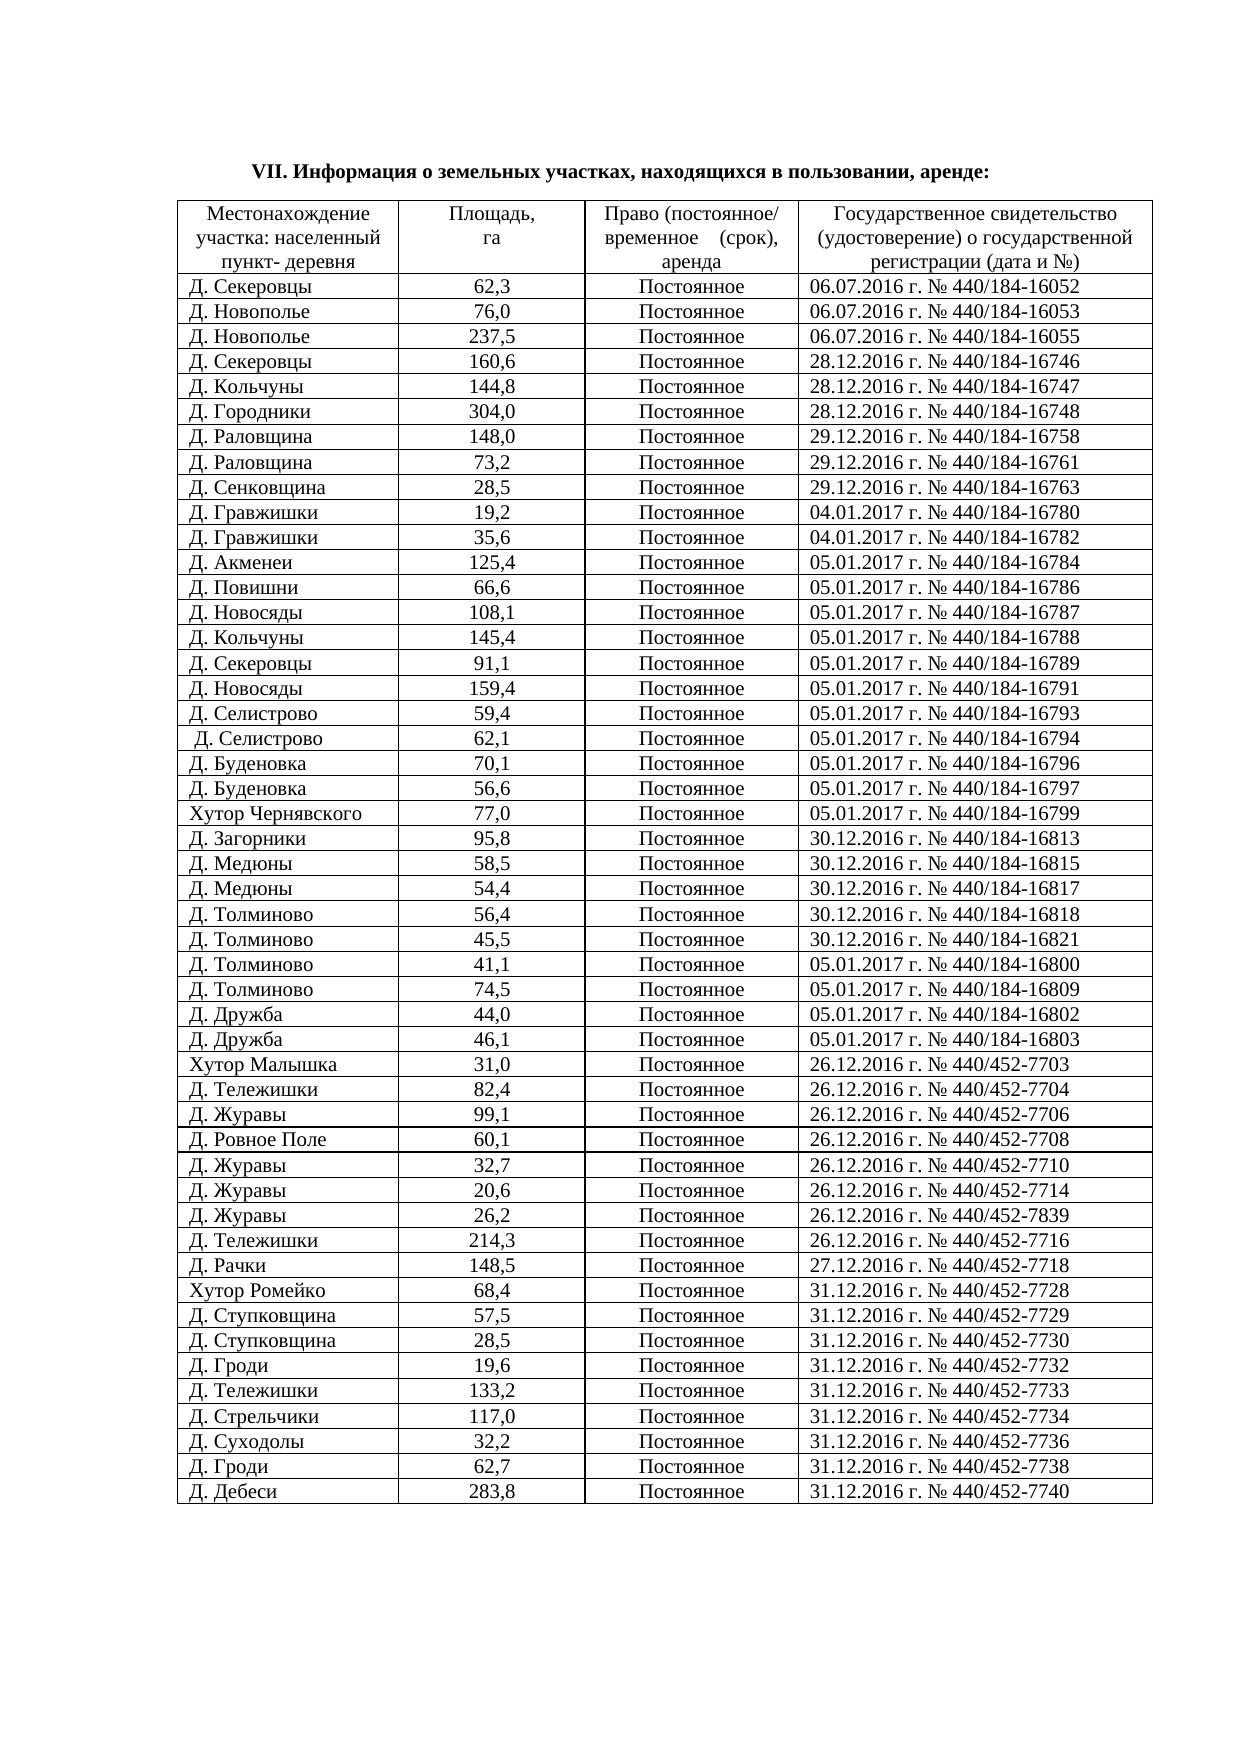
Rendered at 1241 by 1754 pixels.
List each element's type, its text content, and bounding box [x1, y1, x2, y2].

table_cell 05.01.2017 г. № 440/184-16791 [799, 676, 1152, 699]
table_cell 05.01.2017 г. № 440/184-16787 [799, 600, 1152, 624]
table_cell Д. Секеровцы [178, 650, 398, 674]
table_cell Постоянное [586, 676, 798, 699]
table_cell 62,7 [399, 1454, 584, 1478]
table_cell Д. Загорники [178, 826, 398, 850]
table_cell 20,6 [399, 1178, 584, 1202]
table_cell Д. Ступковщина [178, 1328, 398, 1352]
table_cell Постоянное [586, 1253, 798, 1277]
table_cell Д. Гроди [178, 1454, 398, 1478]
table_cell Постоянное [586, 274, 798, 298]
table_cell Постоянное [586, 776, 798, 800]
table_cell 30.12.2016 г. № 440/184-16817 [799, 876, 1152, 900]
table_cell Постоянное [586, 751, 798, 775]
table_cell 283,8 [399, 1479, 584, 1503]
table_cell Постоянное [586, 826, 798, 850]
table_cell 19,6 [399, 1353, 584, 1377]
table_cell 91,1 [399, 650, 584, 674]
table_cell Постоянное [586, 1102, 798, 1126]
table_cell 125,4 [399, 550, 584, 574]
table_cell 28,5 [399, 475, 584, 499]
table_cell 108,1 [399, 600, 584, 624]
table_cell Постоянное [586, 324, 798, 348]
table_cell Д. Тележишки [178, 1228, 398, 1252]
table_cell 160,6 [399, 349, 584, 373]
table_cell Д. Журавы [178, 1102, 398, 1126]
table_cell Д. Медюны [178, 876, 398, 900]
table_cell Постоянное [586, 500, 798, 524]
table_cell 26.12.2016 г. № 440/452-7716 [799, 1228, 1152, 1252]
table_cell Д. Толминово [178, 977, 398, 1001]
table_cell 95,8 [399, 826, 584, 850]
table_cell 05.01.2017 г. № 440/184-16809 [799, 977, 1152, 1001]
table_cell Постоянное [586, 575, 798, 599]
table_cell 237,5 [399, 324, 584, 348]
table_cell 05.01.2017 г. № 440/184-16797 [799, 776, 1152, 800]
table_cell 145,4 [399, 625, 584, 649]
table_cell Постоянное [586, 1002, 798, 1026]
table_cell Постоянное [586, 1404, 798, 1428]
table_cell Д. Селистрово [178, 726, 398, 750]
table_cell Постоянное [586, 701, 798, 725]
table_cell 30.12.2016 г. № 440/184-16813 [799, 826, 1152, 850]
table_cell Постоянное [586, 901, 798, 926]
table_cell 26.12.2016 г. № 440/452-7839 [799, 1203, 1152, 1227]
table_cell Постоянное [586, 1278, 798, 1302]
text VII. Информация о земельных участках, находящихся в пользовании, аренде: [177, 159, 1152, 183]
table_cell 28.12.2016 г. № 440/184-16748 [799, 399, 1152, 423]
table_cell 04.01.2017 г. № 440/184-16782 [799, 525, 1152, 549]
table_cell Д. Журавы [178, 1178, 398, 1202]
table_cell Постоянное [586, 1353, 798, 1377]
table_cell Постоянное [586, 851, 798, 875]
table_cell 29.12.2016 г. № 440/184-16758 [799, 425, 1152, 448]
table_cell Д. Новосяды [178, 600, 398, 624]
table_cell Д. Повишни [178, 575, 398, 599]
table_cell 05.01.2017 г. № 440/184-16794 [799, 726, 1152, 750]
table_cell Постоянное [586, 1178, 798, 1202]
table_cell Постоянное [586, 927, 798, 951]
table_cell 19,2 [399, 500, 584, 524]
table_cell 28.12.2016 г. № 440/184-16747 [799, 374, 1152, 398]
table_cell Постоянное [586, 1379, 798, 1402]
table_cell Д. Тележишки [178, 1077, 398, 1101]
table_cell 05.01.2017 г. № 440/184-16799 [799, 801, 1152, 825]
table_cell 41,1 [399, 952, 584, 976]
table_cell Постоянное [586, 650, 798, 674]
table_cell Постоянное [586, 1027, 798, 1051]
table_cell Постоянное [586, 952, 798, 976]
table_cell Д. Гроди [178, 1353, 398, 1377]
table_cell 159,4 [399, 676, 584, 699]
table_cell 06.07.2016 г. № 440/184-16052 [799, 274, 1152, 298]
table_cell 31.12.2016 г. № 440/452-7728 [799, 1278, 1152, 1302]
table_cell Постоянное [586, 1128, 798, 1151]
table_cell Постоянное [586, 1052, 798, 1076]
table_cell Д. Дружба [178, 1002, 398, 1026]
table_cell 28,5 [399, 1328, 584, 1352]
table_cell 31.12.2016 г. № 440/452-7729 [799, 1303, 1152, 1327]
table_cell 27.12.2016 г. № 440/452-7718 [799, 1253, 1152, 1277]
table_cell 32,7 [399, 1153, 584, 1177]
table_cell Д. Гравжишки [178, 500, 398, 524]
table_cell 214,3 [399, 1228, 584, 1252]
table_cell 148,5 [399, 1253, 584, 1277]
table_cell 26,2 [399, 1203, 584, 1227]
table_cell 46,1 [399, 1027, 584, 1051]
table_cell Постоянное [586, 374, 798, 398]
table_cell Д. Кольчуны [178, 374, 398, 398]
table_cell 26.12.2016 г. № 440/452-7710 [799, 1153, 1152, 1177]
table_cell Д. Секеровцы [178, 274, 398, 298]
table_cell Д. Секеровцы [178, 349, 398, 373]
table_cell Д. Медюны [178, 851, 398, 875]
table_cell 56,6 [399, 776, 584, 800]
table_cell 77,0 [399, 801, 584, 825]
table_cell 99,1 [399, 1102, 584, 1126]
table_cell Постоянное [586, 475, 798, 499]
table_cell 54,4 [399, 876, 584, 900]
table_cell Д. Гравжишки [178, 525, 398, 549]
table_cell 05.01.2017 г. № 440/184-16793 [799, 701, 1152, 725]
table_cell 05.01.2017 г. № 440/184-16784 [799, 550, 1152, 574]
table_cell Постоянное [586, 525, 798, 549]
table_cell 66,6 [399, 575, 584, 599]
table_cell 44,0 [399, 1002, 584, 1026]
table_cell Д. Ровное Поле [178, 1128, 398, 1151]
table_cell 68,4 [399, 1278, 584, 1302]
table_cell 56,4 [399, 901, 584, 926]
table_cell Д. Суходолы [178, 1429, 398, 1453]
table_cell 58,5 [399, 851, 584, 875]
table_cell 30.12.2016 г. № 440/184-16815 [799, 851, 1152, 875]
table_cell Постоянное [586, 600, 798, 624]
table_cell Д. Буденовка [178, 776, 398, 800]
table_cell 31,0 [399, 1052, 584, 1076]
table_cell 26.12.2016 г. № 440/452-7708 [799, 1128, 1152, 1151]
table_cell 73,2 [399, 450, 584, 474]
table_cell Постоянное [586, 550, 798, 574]
table_cell 31.12.2016 г. № 440/452-7733 [799, 1379, 1152, 1402]
table_header Площадь, га [399, 201, 584, 273]
table_cell 31.12.2016 г. № 440/452-7738 [799, 1454, 1152, 1478]
table_cell Постоянное [586, 1328, 798, 1352]
table_cell 26.12.2016 г. № 440/452-7706 [799, 1102, 1152, 1126]
table_cell Постоянное [586, 801, 798, 825]
table_cell Постоянное [586, 399, 798, 423]
table_cell Постоянное [586, 1429, 798, 1453]
table_cell Постоянное [586, 450, 798, 474]
table_cell Д. Селистрово [178, 701, 398, 725]
table_cell 05.01.2017 г. № 440/184-16796 [799, 751, 1152, 775]
table_cell 60,1 [399, 1128, 584, 1151]
table_cell 05.01.2017 г. № 440/184-16803 [799, 1027, 1152, 1051]
table_cell Д. Новосяды [178, 676, 398, 699]
table_cell 26.12.2016 г. № 440/452-7714 [799, 1178, 1152, 1202]
table_cell Постоянное [586, 876, 798, 900]
table_cell Д. Городники [178, 399, 398, 423]
table_cell 31.12.2016 г. № 440/452-7734 [799, 1404, 1152, 1428]
table_cell 57,5 [399, 1303, 584, 1327]
table_cell Постоянное [586, 349, 798, 373]
table_cell 32,2 [399, 1429, 584, 1453]
table_cell Д. Толминово [178, 901, 398, 926]
table_cell Хутор Ромейко [178, 1278, 398, 1302]
table_cell Постоянное [586, 625, 798, 649]
table_cell 06.07.2016 г. № 440/184-16053 [799, 299, 1152, 323]
table_cell Постоянное [586, 1077, 798, 1101]
table_header Государственное свидетельство (удостоверение) о государственной регистрации (дата и №) [799, 201, 1152, 273]
table_cell 74,5 [399, 977, 584, 1001]
table_cell 26.12.2016 г. № 440/452-7704 [799, 1077, 1152, 1101]
table_cell 148,0 [399, 425, 584, 448]
table_cell Д. Толминово [178, 927, 398, 951]
table_cell Д. Сенковщина [178, 475, 398, 499]
table_cell Постоянное [586, 1303, 798, 1327]
table_cell 31.12.2016 г. № 440/452-7736 [799, 1429, 1152, 1453]
table_cell 05.01.2017 г. № 440/184-16802 [799, 1002, 1152, 1026]
table_cell Д. Ступковщина [178, 1303, 398, 1327]
table_cell Д. Тележишки [178, 1379, 398, 1402]
table_cell Д. Буденовка [178, 751, 398, 775]
table_cell 59,4 [399, 701, 584, 725]
table_cell Д. Журавы [178, 1203, 398, 1227]
table_cell Постоянное [586, 726, 798, 750]
table_cell Д. Раловщина [178, 425, 398, 448]
table_cell 117,0 [399, 1404, 584, 1428]
table_cell 05.01.2017 г. № 440/184-16788 [799, 625, 1152, 649]
table_cell 06.07.2016 г. № 440/184-16055 [799, 324, 1152, 348]
table_cell 76,0 [399, 299, 584, 323]
table_cell Д. Акменеи [178, 550, 398, 574]
table_cell Постоянное [586, 977, 798, 1001]
table_cell Хутор Малышка [178, 1052, 398, 1076]
table_cell Д. Новополье [178, 299, 398, 323]
table_cell Д. Рачки [178, 1253, 398, 1277]
table_cell Постоянное [586, 425, 798, 448]
table_cell 04.01.2017 г. № 440/184-16780 [799, 500, 1152, 524]
table_cell 31.12.2016 г. № 440/452-7740 [799, 1479, 1152, 1503]
table_cell Д. Дебеси [178, 1479, 398, 1503]
table_cell Д. Стрельчики [178, 1404, 398, 1428]
table_cell 29.12.2016 г. № 440/184-16763 [799, 475, 1152, 499]
table_cell Постоянное [586, 1479, 798, 1503]
table_cell 31.12.2016 г. № 440/452-7730 [799, 1328, 1152, 1352]
table_cell 05.01.2017 г. № 440/184-16789 [799, 650, 1152, 674]
table_cell 28.12.2016 г. № 440/184-16746 [799, 349, 1152, 373]
table_cell Постоянное [586, 1454, 798, 1478]
table_cell 133,2 [399, 1379, 584, 1402]
table_cell Постоянное [586, 299, 798, 323]
table_cell 82,4 [399, 1077, 584, 1101]
table_cell 304,0 [399, 399, 584, 423]
table_header Местонахождение участка: населенный пункт- деревня [178, 201, 398, 273]
table_cell Постоянное [586, 1203, 798, 1227]
table_cell 35,6 [399, 525, 584, 549]
table_cell Д. Кольчуны [178, 625, 398, 649]
table_cell 45,5 [399, 927, 584, 951]
table_cell 30.12.2016 г. № 440/184-16818 [799, 901, 1152, 926]
table_cell 26.12.2016 г. № 440/452-7703 [799, 1052, 1152, 1076]
table_cell Постоянное [586, 1153, 798, 1177]
table_cell Постоянное [586, 1228, 798, 1252]
table_cell 31.12.2016 г. № 440/452-7732 [799, 1353, 1152, 1377]
table_cell 144,8 [399, 374, 584, 398]
table_cell 05.01.2017 г. № 440/184-16786 [799, 575, 1152, 599]
table_header Право (постоянное/ временное (срок), аренда [586, 201, 798, 273]
table_cell 30.12.2016 г. № 440/184-16821 [799, 927, 1152, 951]
table_cell Д. Новополье [178, 324, 398, 348]
table_cell Д. Дружба [178, 1027, 398, 1051]
table_cell Д. Раловщина [178, 450, 398, 474]
table_cell 62,3 [399, 274, 584, 298]
table_cell Д. Толминово [178, 952, 398, 976]
table_cell 62,1 [399, 726, 584, 750]
table_cell Хутор Чернявского [178, 801, 398, 825]
table_cell 05.01.2017 г. № 440/184-16800 [799, 952, 1152, 976]
table_cell 70,1 [399, 751, 584, 775]
table_cell Д. Журавы [178, 1153, 398, 1177]
table_cell 29.12.2016 г. № 440/184-16761 [799, 450, 1152, 474]
